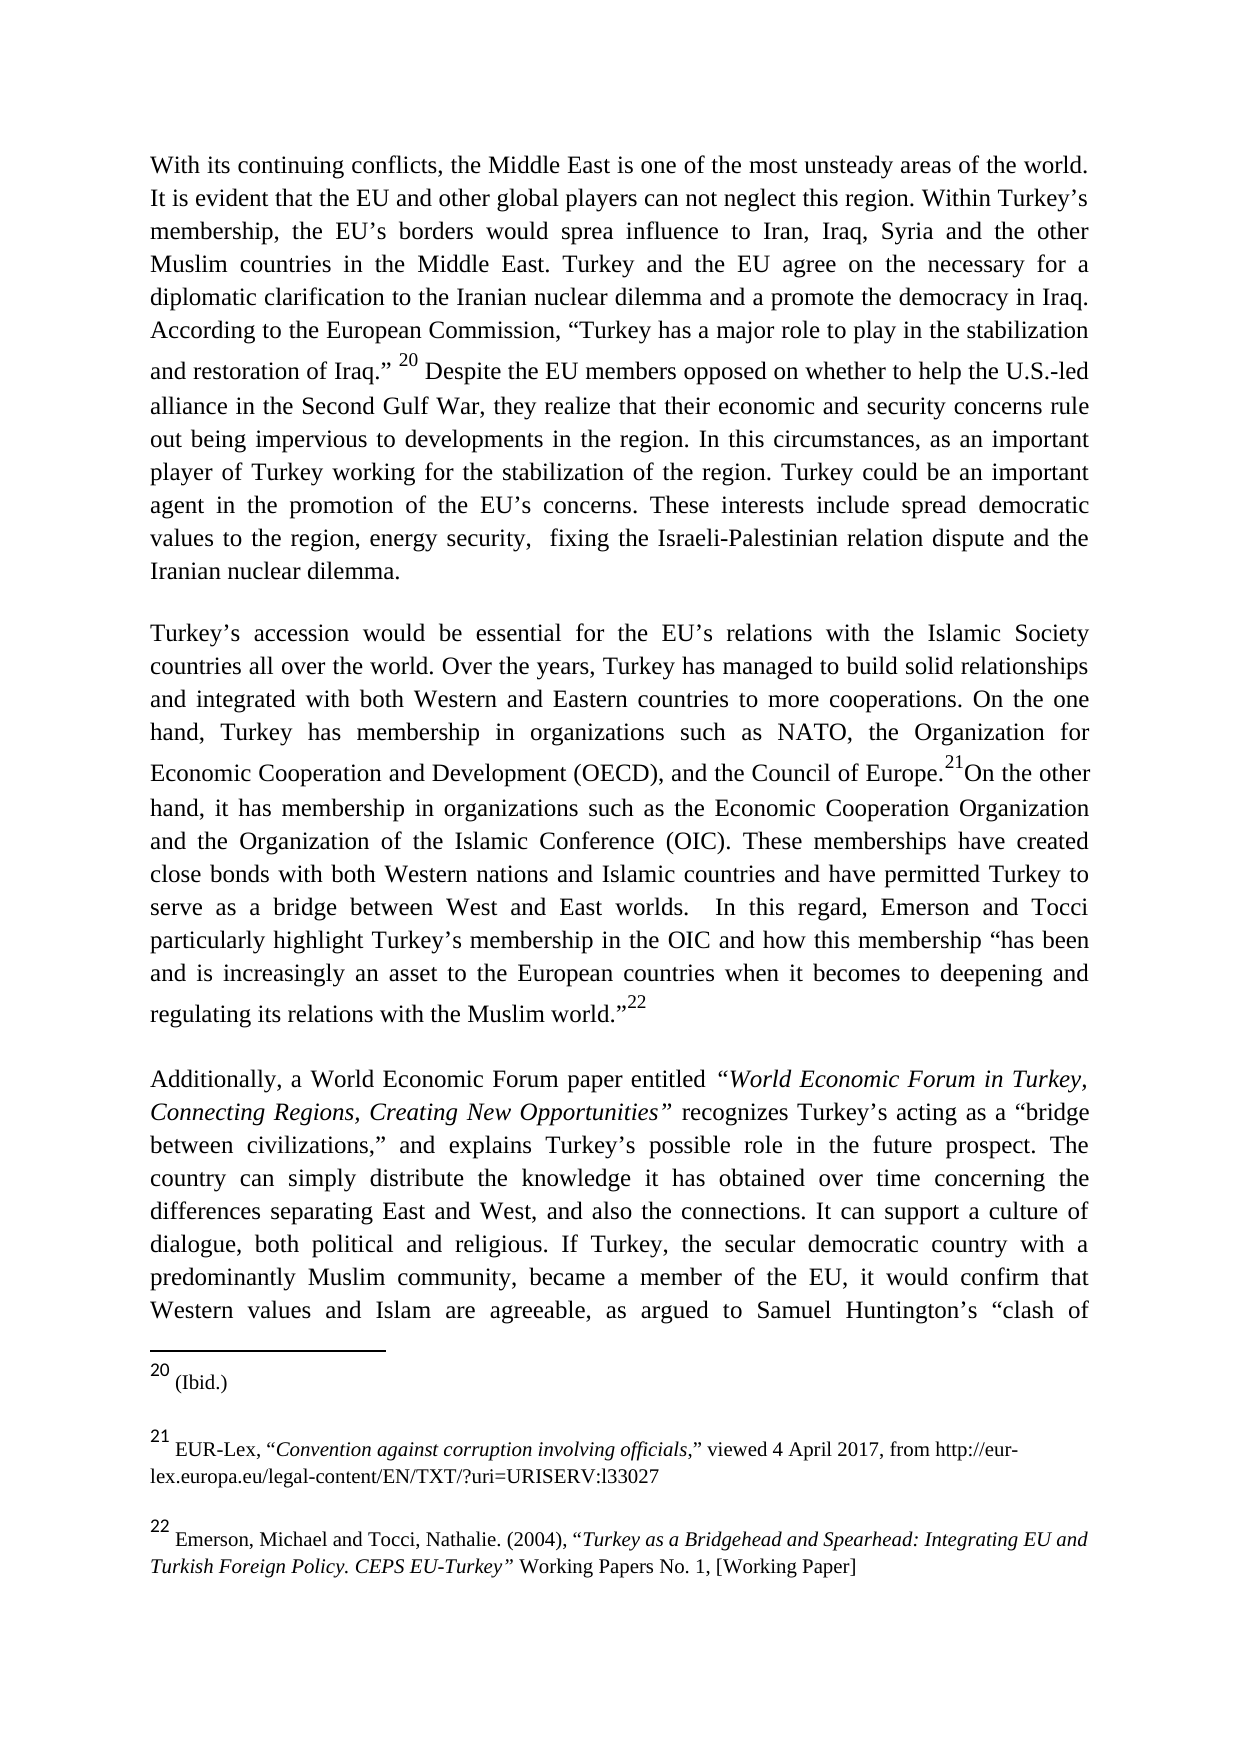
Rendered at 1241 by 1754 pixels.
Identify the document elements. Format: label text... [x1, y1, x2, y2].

text With its continuing conflicts, the Middle East is one of the most unsteady areas of the world. It is evident that the EU and other global players can not neglect this region. Within Turkey’s membership, the EU’s borders would sprea influence to Iran, Iraq, Syria and the other Muslim countries in the Middle East. Turkey and the EU agree on the necessary for a diplomatic clarification to the Iranian nuclear dilemma and a promote the democracy in Iraq. According to the European Commission, “Turkey has a major role to play in the stabilization and restoration of Iraq.” Despite the EU members opposed on whether to help the U.S.-led alliance in the Second Gulf War, they realize that their economic and security concerns rule out being impervious to developments in the region. In this circumstances, as an important player of Turkey working for the stabilization of the region. Turkey could be an important agent in the promotion of the EU’s concerns. These interests include spread democratic values to the region, energy security, fixing the Israeli-Palestinian relation dispute and the Iranian nuclear dilemma. [150, 150, 1090, 584]
text Turkey’s accession would be essential for the EU’s relations with the Islamic Society countries all over the world. Over the years, Turkey has managed to build solid relationships and integrated with both Western and Eastern countries to more cooperations. On the one hand, Turkey has membership in organizations such as NATO, the Organization for Economic Cooperation and Development (OECD), and the Council of Europe.On the other hand, it has membership in organizations such as the Economic Cooperation Organization and the Organization of the Islamic Conference (OIC). These memberships have created close bonds with both Western nations and Islamic countries and have permitted Turkey to serve as a bridge between West and East worlds. In this regard, Emerson and Tocci particularly highlight Turkey’s membership in the OIC and how this membership “has been and is increasingly an asset to the European countries when it becomes to deepening and regulating its relations with the Muslim world.” [150, 618, 1090, 1029]
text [150, 1064, 1090, 1324]
